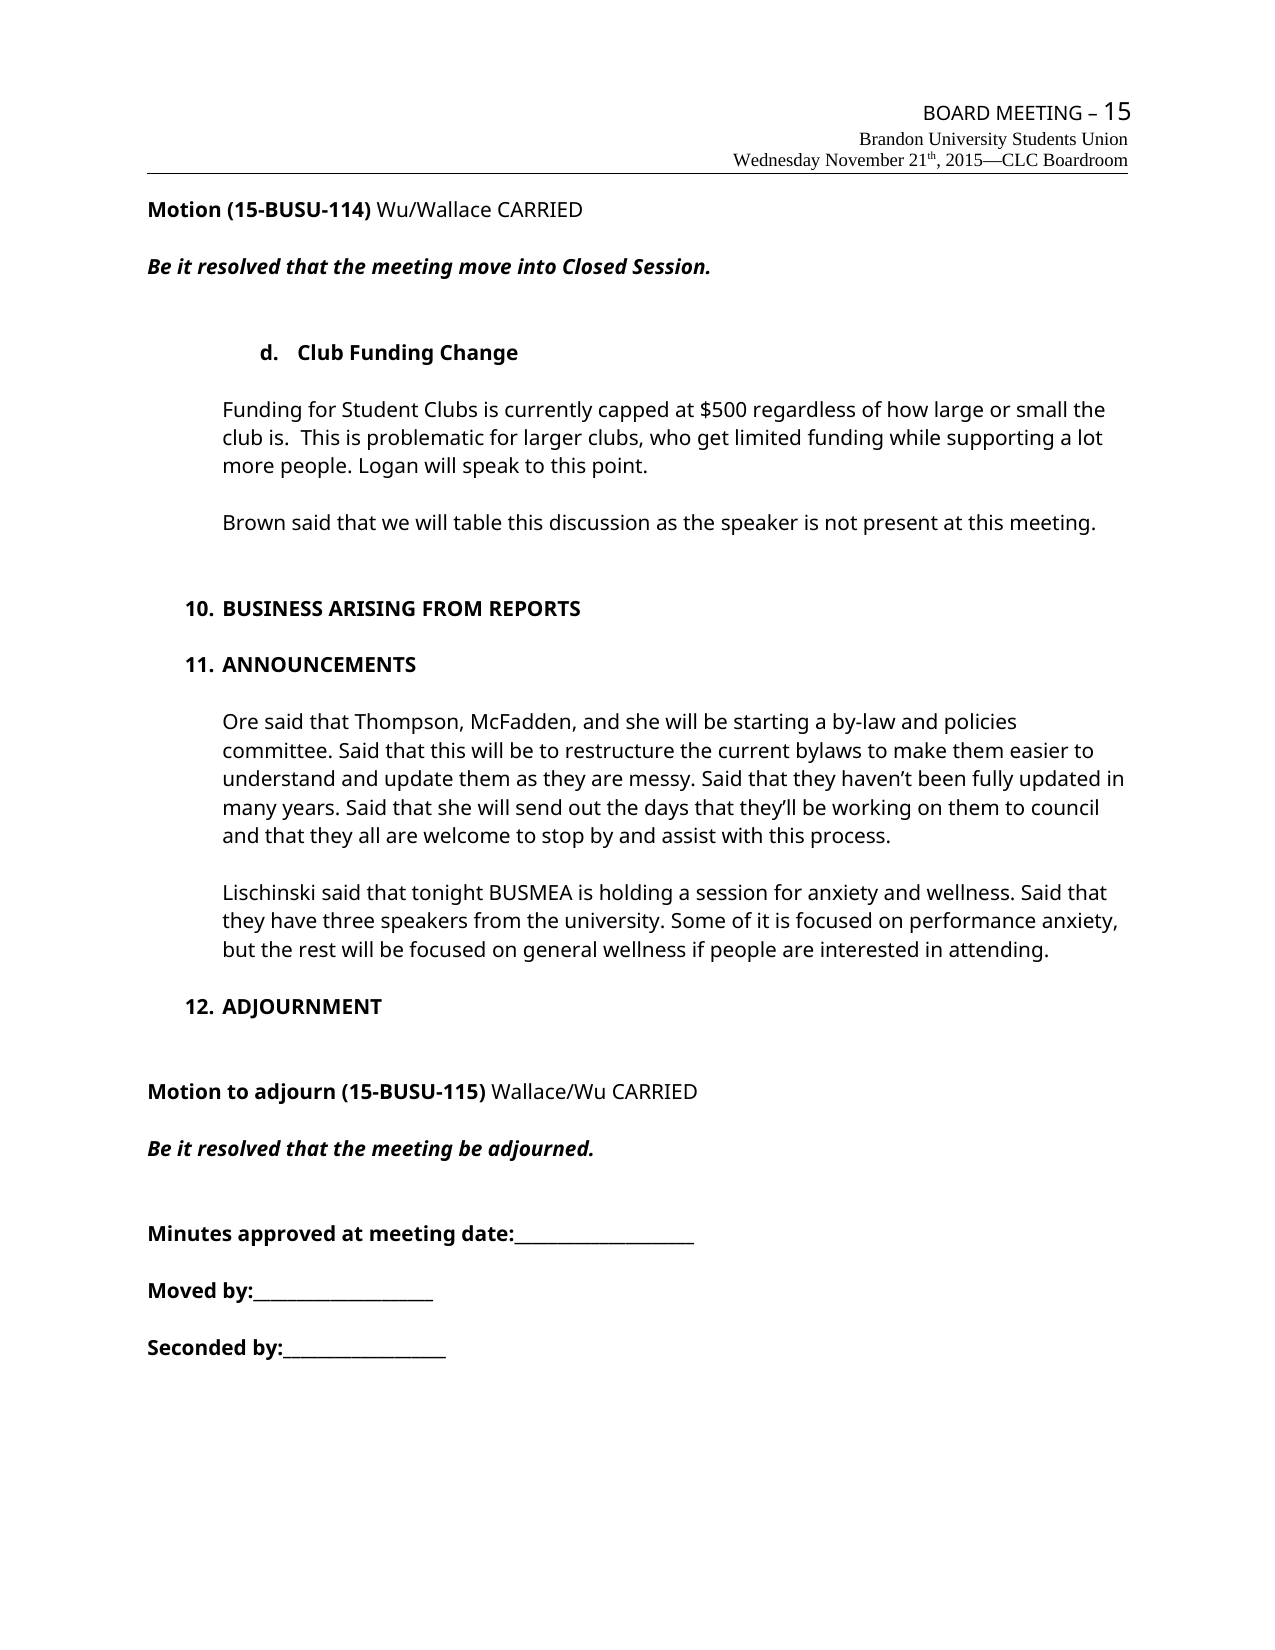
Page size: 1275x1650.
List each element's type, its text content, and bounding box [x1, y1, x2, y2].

list ANNOUNCEMENTS Ore said that Thompson, McFadden, and she will be starting a by-law and policies committee. Said that this will be to restructure the current bylaws to make them easier to understand and update them as they are messy. Said that they haven’t been fully updated in many years. Said that she will send out the days that they’ll be working on them to council and that they all are welcome to stop by and assist with this process. [184, 651, 1128, 850]
list ADJOURNMENT [184, 992, 1128, 1020]
list Club Funding Change [259, 338, 1128, 366]
text Funding for Student Clubs is currently capped at $500 regardless of how large or small the club is. This is problematic for larger clubs, who get limited funding while supporting a lot more people. Logan will speak to this point. [222, 395, 1128, 480]
list BUSINESS ARISING FROM REPORTS [184, 594, 1128, 622]
text Seconded by:___________________ [147, 1333, 1128, 1362]
text Lischinski said that tonight BUSMEA is holding a session for anxiety and wellness. Said that they have three speakers from the university. Some of it is focused on performance anxiety, but the rest will be focused on general wellness if people are interested in attending. [222, 878, 1128, 963]
text Moved by:_____________________ [147, 1276, 1128, 1305]
text Minutes approved at meeting date:_____________________ [147, 1219, 1128, 1248]
text Motion (15-BUSU-114) Wu/Wallace CARRIED Be it resolved that the meeting move into Closed Session. [147, 196, 1128, 281]
text Be it resolved that the meeting be adjourned. [147, 1106, 1128, 1162]
text Motion to adjourn (15-BUSU-115) Wallace/Wu CARRIED [147, 1077, 1128, 1106]
text Brown said that we will table this discussion as the speaker is not present at this meeting. [222, 508, 1128, 537]
